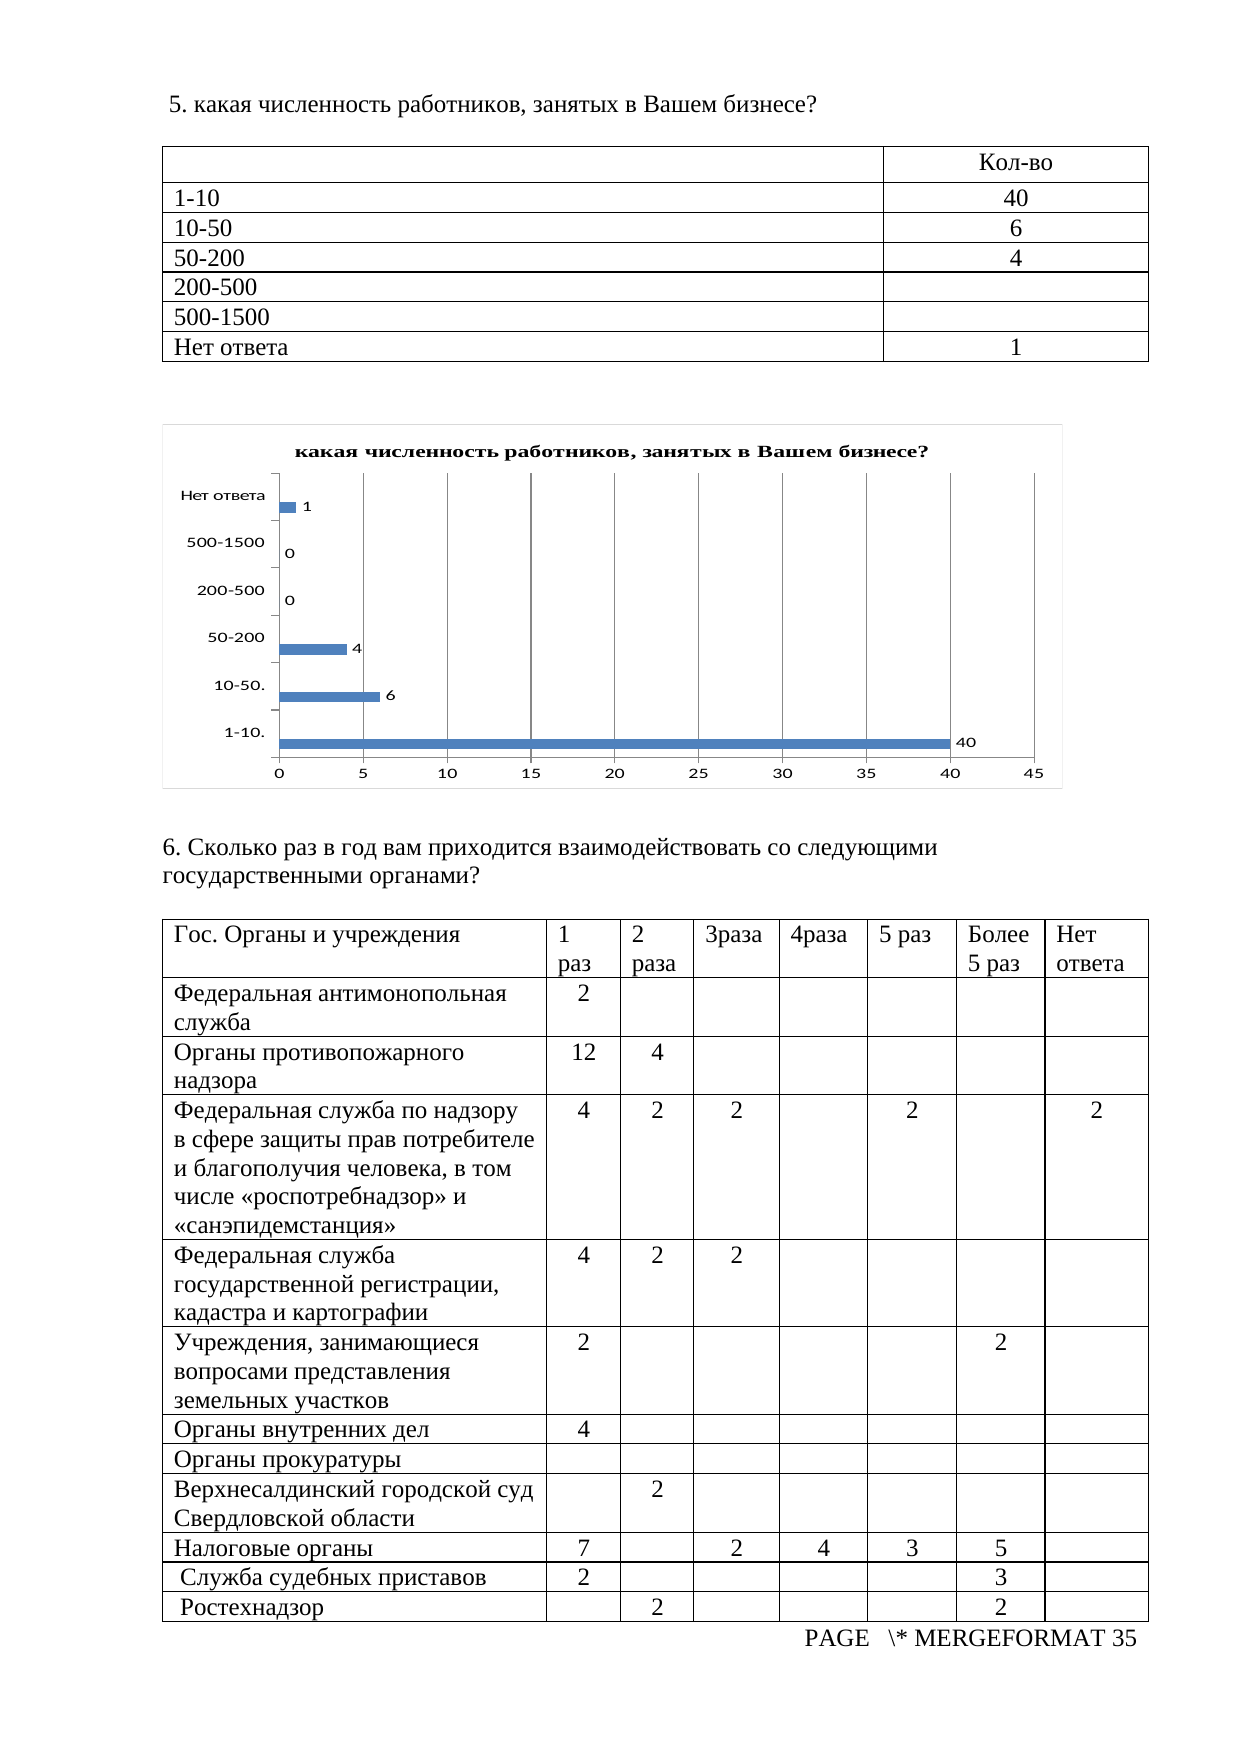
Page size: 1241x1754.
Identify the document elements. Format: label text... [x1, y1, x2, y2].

table_cell Служба судебных приставов [163, 1563, 546, 1591]
table_cell [780, 978, 867, 1036]
table_cell 3 [868, 1533, 956, 1561]
table_cell [547, 1592, 620, 1621]
table_cell [1046, 1037, 1148, 1094]
table_cell [694, 978, 779, 1036]
table_cell 2 [621, 1592, 693, 1621]
table_cell [1046, 1592, 1148, 1621]
table_cell [780, 1444, 867, 1473]
table_cell [694, 1474, 779, 1532]
table_cell 2 [1046, 1095, 1148, 1239]
table_cell [868, 978, 956, 1036]
table_cell 2 [957, 1327, 1044, 1413]
table_cell [957, 1095, 1044, 1239]
table_cell [780, 1327, 867, 1413]
table_cell 2 [694, 1240, 779, 1326]
table_header Более 5 раз [957, 920, 1044, 977]
table_cell [621, 1563, 693, 1591]
table_cell 2 [868, 1095, 956, 1239]
table_cell [868, 1563, 956, 1591]
table_cell [957, 1444, 1044, 1473]
table_cell 2 [621, 1095, 693, 1239]
table_cell 2 [621, 1240, 693, 1326]
table_cell [694, 1327, 779, 1413]
table_cell 500-1500 [163, 302, 883, 331]
table_cell [621, 1533, 693, 1561]
table_cell [1046, 1533, 1148, 1561]
table_cell [780, 1474, 867, 1532]
table_cell [780, 1095, 867, 1239]
table_cell [780, 1415, 867, 1443]
table_header 2 раза [621, 920, 693, 977]
table_cell [694, 1037, 779, 1094]
table_cell 4 [547, 1240, 620, 1326]
table_cell [1046, 1327, 1148, 1413]
table_cell [780, 1592, 867, 1621]
table_cell [868, 1474, 956, 1532]
table_header Нет ответа [1046, 920, 1148, 977]
text 6. Сколько раз в год вам приходится взаимодействовать со следующими государственными органами? [162, 832, 1137, 889]
table_cell [868, 1415, 956, 1443]
table_cell Федеральная служба государственной регистрации, кадастра и картографии [163, 1240, 546, 1326]
table_cell 4 [780, 1533, 867, 1561]
table_header 1 раз [547, 920, 620, 977]
table_cell [957, 1037, 1044, 1094]
table_cell Ростехнадзор [163, 1592, 546, 1621]
table_cell [780, 1037, 867, 1094]
table_cell 2 [547, 1327, 620, 1413]
table_cell Федеральная антимонопольная служба [163, 978, 546, 1036]
table_cell 12 [547, 1037, 620, 1094]
table_cell [868, 1327, 956, 1413]
table_cell [694, 1415, 779, 1443]
text 5. какая численность работников, занятых в Вашем бизнесе? [162, 89, 1137, 117]
table_header 5 раз [868, 920, 956, 977]
table_cell [621, 978, 693, 1036]
table_cell Учреждения, занимающиеся вопросами представления земельных участков [163, 1327, 546, 1413]
table_cell [1046, 1563, 1148, 1591]
table_cell 2 [547, 978, 620, 1036]
table_cell [1046, 1444, 1148, 1473]
table_cell [621, 1327, 693, 1413]
table_cell 2 [547, 1563, 620, 1591]
table_cell 6 [884, 213, 1148, 242]
table_cell [957, 1240, 1044, 1326]
table_cell Верхнесалдинский городской суд Свердловской области [163, 1474, 546, 1532]
table_cell 10-50 [163, 213, 883, 242]
table_header Гос. Органы и учреждения [163, 920, 546, 977]
table_cell [868, 1037, 956, 1094]
table_cell 1 [884, 332, 1148, 361]
table_cell [1046, 1415, 1148, 1443]
table_cell 4 [547, 1095, 620, 1239]
table_cell 40 [884, 183, 1148, 212]
table_cell 2 [694, 1095, 779, 1239]
table_cell Федеральная служба по надзору в сфере защиты прав потребителе и благополучия человека, в том числе «роспотребнадзор» и «санэпидемстанция» [163, 1095, 546, 1239]
table_cell Органы прокуратуры [163, 1444, 546, 1473]
table_cell [884, 273, 1148, 301]
table_cell [957, 1474, 1044, 1532]
table_cell [694, 1592, 779, 1621]
table_cell Органы противопожарного надзора [163, 1037, 546, 1094]
table_cell [957, 1415, 1044, 1443]
table_cell [868, 1444, 956, 1473]
table_cell [1046, 1474, 1148, 1532]
table_cell [780, 1240, 867, 1326]
table_cell 4 [884, 243, 1148, 271]
table_cell 5 [957, 1533, 1044, 1561]
table_cell [884, 302, 1148, 331]
table_cell 50-200 [163, 243, 883, 271]
table_cell 4 [547, 1415, 620, 1443]
table_cell [621, 1444, 693, 1473]
table_cell [868, 1240, 956, 1326]
table_cell 200-500 [163, 273, 883, 301]
table_header 4раза [780, 920, 867, 977]
table_cell [547, 1474, 620, 1532]
table_header 3раза [694, 920, 779, 977]
table_cell [780, 1563, 867, 1591]
table_cell [694, 1563, 779, 1591]
table_cell Нет ответа [163, 332, 883, 361]
table_cell [957, 978, 1044, 1036]
table_cell [1046, 978, 1148, 1036]
table_cell [1046, 1240, 1148, 1326]
table_cell Органы внутренних дел [163, 1415, 546, 1443]
table_cell [621, 1415, 693, 1443]
table_header [163, 147, 883, 182]
table_cell 4 [621, 1037, 693, 1094]
table_cell 7 [547, 1533, 620, 1561]
table_cell [547, 1444, 620, 1473]
table_cell 2 [957, 1592, 1044, 1621]
table_cell 1-10 [163, 183, 883, 212]
table_cell 2 [694, 1533, 779, 1561]
table_cell [868, 1592, 956, 1621]
table_cell 2 [621, 1474, 693, 1532]
table_cell 3 [957, 1563, 1044, 1591]
table_cell [694, 1444, 779, 1473]
table_header Кол-во [884, 147, 1148, 182]
table_cell Налоговые органы [163, 1533, 546, 1561]
